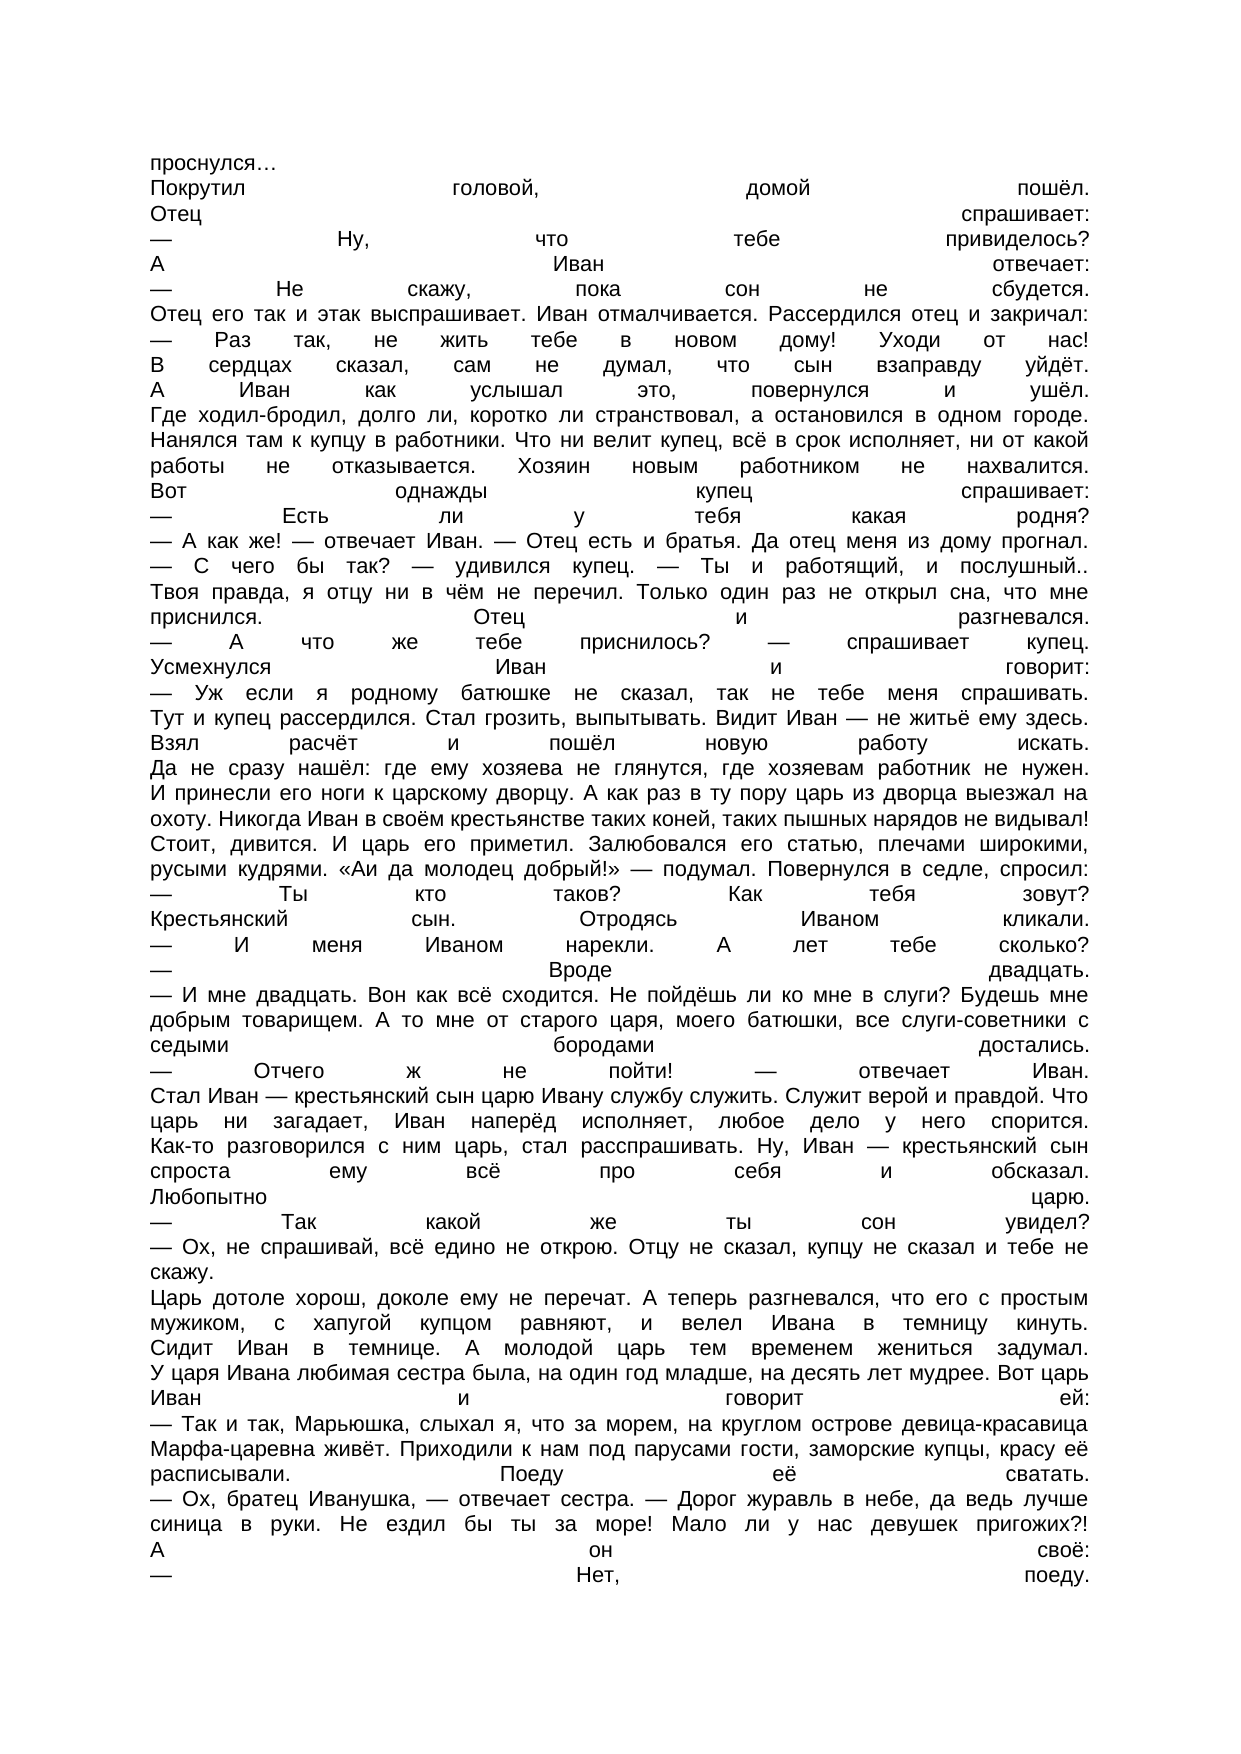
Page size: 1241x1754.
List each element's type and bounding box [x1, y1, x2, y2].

text [150, 150, 1090, 1587]
